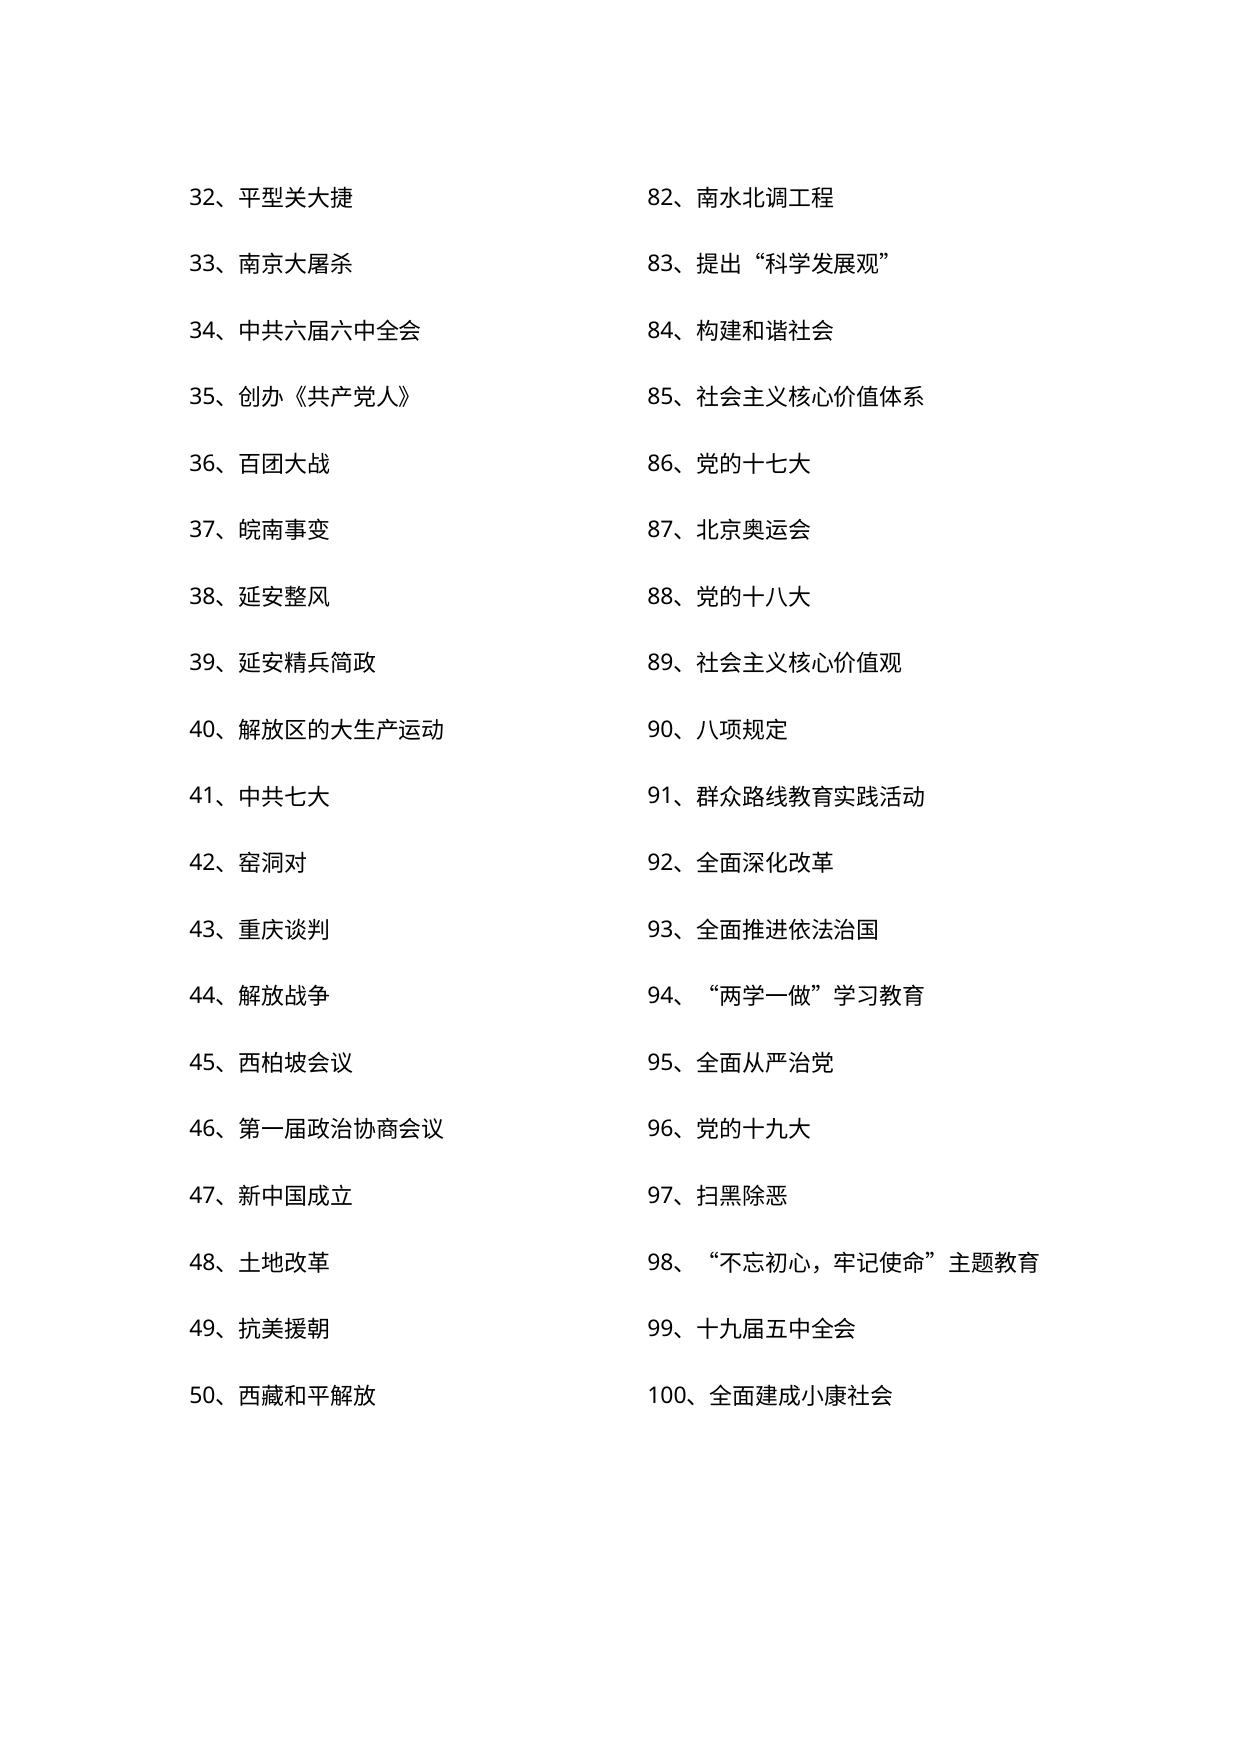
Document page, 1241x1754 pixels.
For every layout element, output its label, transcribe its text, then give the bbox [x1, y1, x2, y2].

table_cell 50、西藏和平解放 [188, 1360, 645, 1427]
table_cell 40、解放区的大生产运动 [188, 695, 645, 761]
table_cell 100、全面建成小康社会 [645, 1360, 1078, 1427]
table_cell 99、十九届五中全会 [645, 1294, 1078, 1360]
table_cell 97、扫黑除恶 [645, 1160, 1078, 1227]
table_cell 85、社会主义核心价值体系 [645, 362, 1078, 428]
table_cell 87、北京奥运会 [645, 495, 1078, 561]
table_cell 36、百团大战 [188, 428, 645, 495]
table_cell 89、社会主义核心价值观 [645, 628, 1078, 694]
table_cell 37、皖南事变 [188, 495, 645, 561]
table_cell 43、重庆谈判 [188, 894, 645, 961]
table_cell 98、“不忘初心，牢记使命”主题教育 [645, 1227, 1078, 1293]
table_cell 33、南京大屠杀 [188, 229, 645, 295]
table_cell 94、“两学一做”学习教育 [645, 961, 1078, 1027]
table_cell 38、延安整风 [188, 561, 645, 628]
table_cell 91、群众路线教育实践活动 [645, 761, 1078, 828]
table_cell 83、提出“科学发展观” [645, 229, 1078, 295]
table_cell 95、全面从严治党 [645, 1027, 1078, 1094]
table_cell 41、中共七大 [188, 761, 645, 828]
table_cell 82、南水北调工程 [645, 162, 1078, 228]
table_cell 84、构建和谐社会 [645, 295, 1078, 362]
table_cell 39、延安精兵简政 [188, 628, 645, 694]
table_cell 42、窑洞对 [188, 828, 645, 894]
table_cell 34、中共六届六中全会 [188, 295, 645, 362]
table_cell 49、抗美援朝 [188, 1294, 645, 1360]
table_cell 45、西柏坡会议 [188, 1027, 645, 1094]
table_cell 88、党的十八大 [645, 561, 1078, 628]
table_cell 35、创办《共产党人》 [188, 362, 645, 428]
table_cell 86、党的十七大 [645, 428, 1078, 495]
table_cell 48、土地改革 [188, 1227, 645, 1293]
table_cell 46、第一届政治协商会议 [188, 1094, 645, 1160]
table_cell 93、全面推进依法治国 [645, 894, 1078, 961]
table_cell 92、全面深化改革 [645, 828, 1078, 894]
table_cell 32、平型关大捷 [188, 162, 645, 228]
table_cell 44、解放战争 [188, 961, 645, 1027]
table_cell 47、新中国成立 [188, 1160, 645, 1227]
table_cell 96、党的十九大 [645, 1094, 1078, 1160]
table_cell 90、八项规定 [645, 695, 1078, 761]
